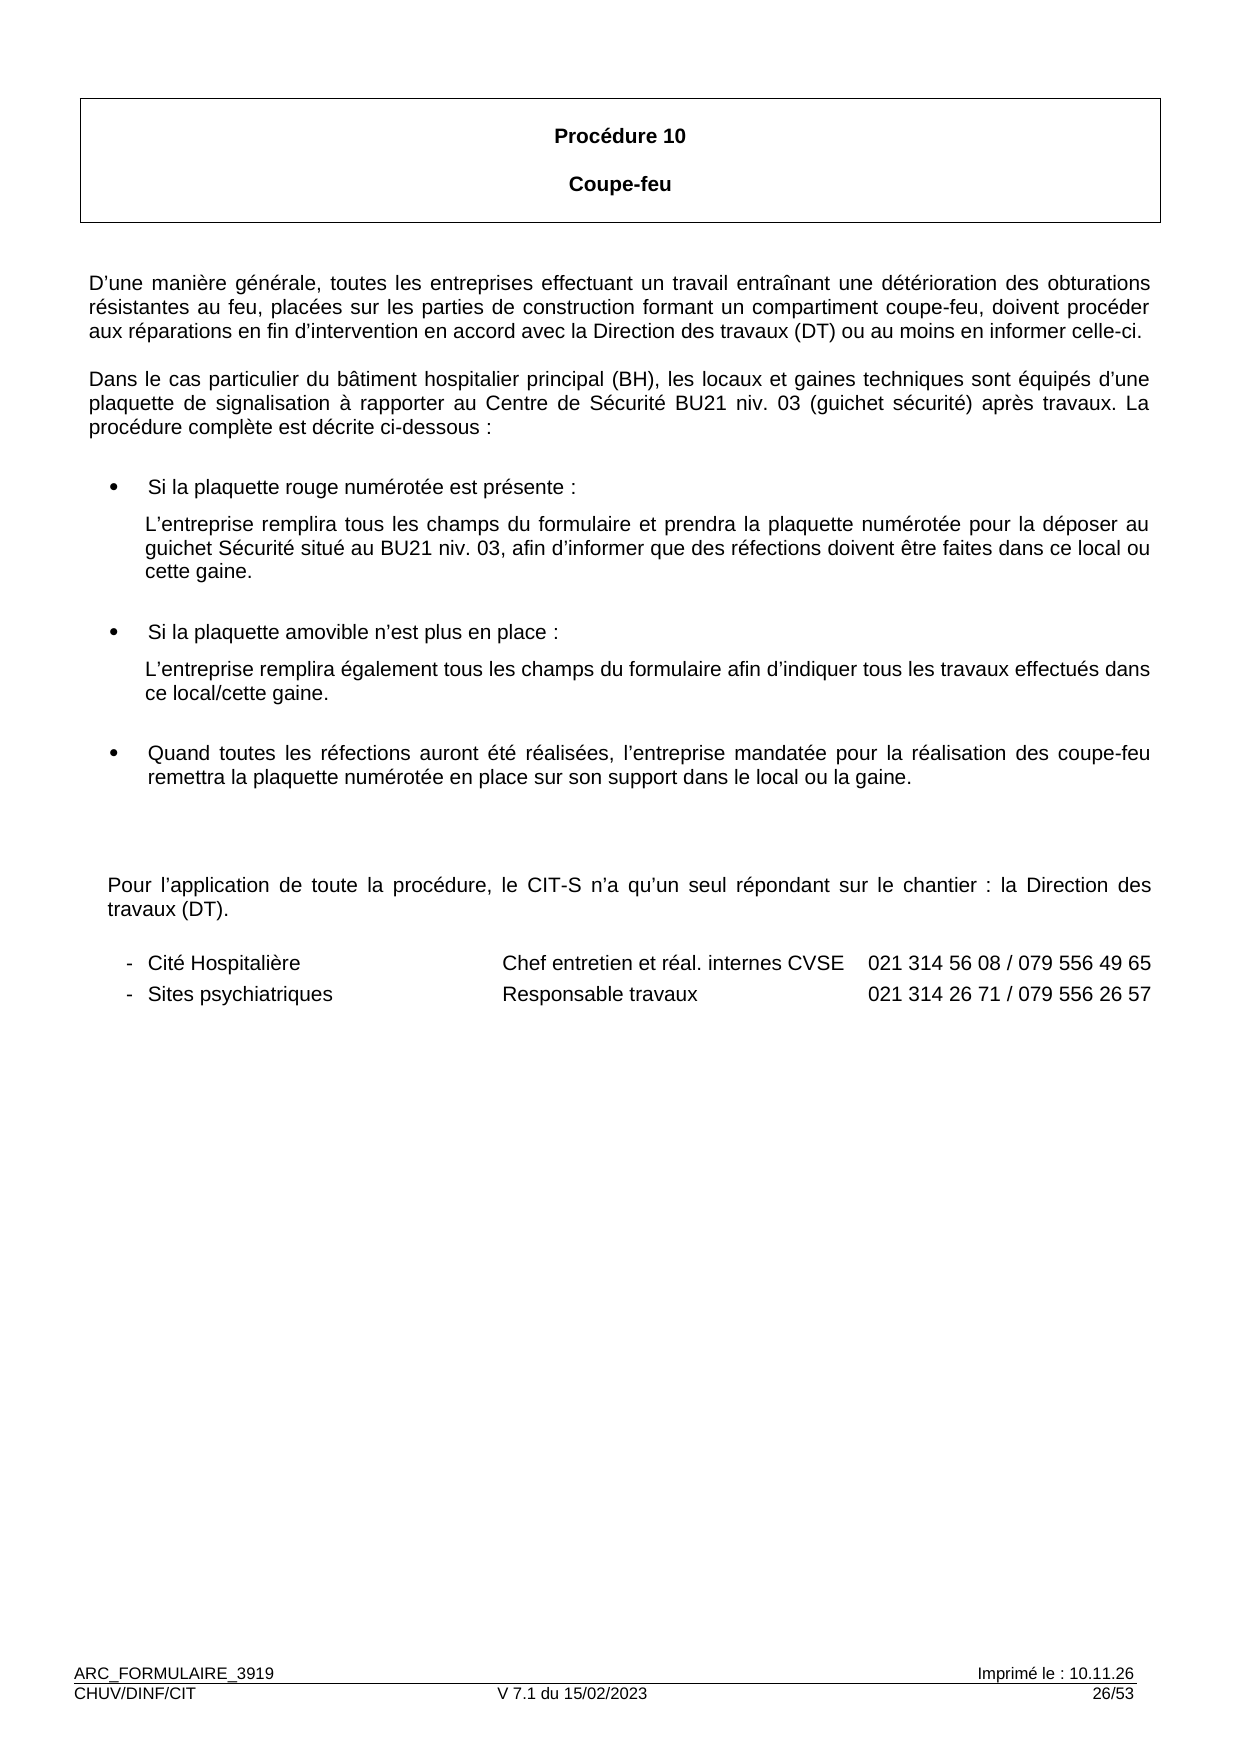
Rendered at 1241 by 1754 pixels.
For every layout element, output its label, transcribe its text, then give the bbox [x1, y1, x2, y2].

text L’entreprise remplira également tous les champs du formulaire afin d’indiquer tous les travaux effectués dans ce local/cette gaine. [145, 656, 1152, 704]
list Quand toutes les réfections auront été réalisées, l’entreprise mandatée pour la réalisation des coupe-feu remettra la plaquette numérotée en place sur son support dans le local ou la gaine. [110, 741, 1152, 789]
text Pour l’application de toute la procédure, le CIT-S n’a qu’un seul répondant sur le chantier : la Direction des travaux (DT). [107, 873, 1152, 921]
list Si la plaquette amovible n’est plus en place : [110, 620, 1152, 644]
text Coupe-feu [89, 172, 1152, 196]
text L’entreprise remplira tous les champs du formulaire et prendra la plaquette numérotée pour la déposer au guichet Sécurité situé au BU21 niv. 03, afin d’informer que des réfections doivent être faites dans ce local ou cette gaine. [145, 511, 1152, 583]
list Si la plaquette rouge numérotée est présente : [110, 475, 1152, 499]
text Dans le cas particulier du bâtiment hospitalier principal (BH), les locaux et gaines techniques sont équipés d’une plaquette de signalisation à rapporter au Centre de Sécurité BU21 niv. 03 (guichet sécurité) après travaux. La procédure complète est décrite ci-dessous : [89, 367, 1152, 438]
list Cité Hospitalière Chef entretien et réal. internes CVSE 021 314 56 08 / 079 556 49 65 [126, 951, 1152, 975]
text D’une manière générale, toutes les entreprises effectuant un travail entraînant une détérioration des obturations résistantes au feu, placées sur les parties de construction formant un compartiment coupe-feu, doivent procéder aux réparations en fin d’intervention en accord avec la Direction des travaux (DT) ou au moins en informer celle-ci. [89, 271, 1152, 343]
list Sites psychiatriques Responsable travaux 021 314 26 71 / 079 556 26 57 [126, 981, 1152, 1005]
text Procédure 10 [89, 124, 1152, 148]
